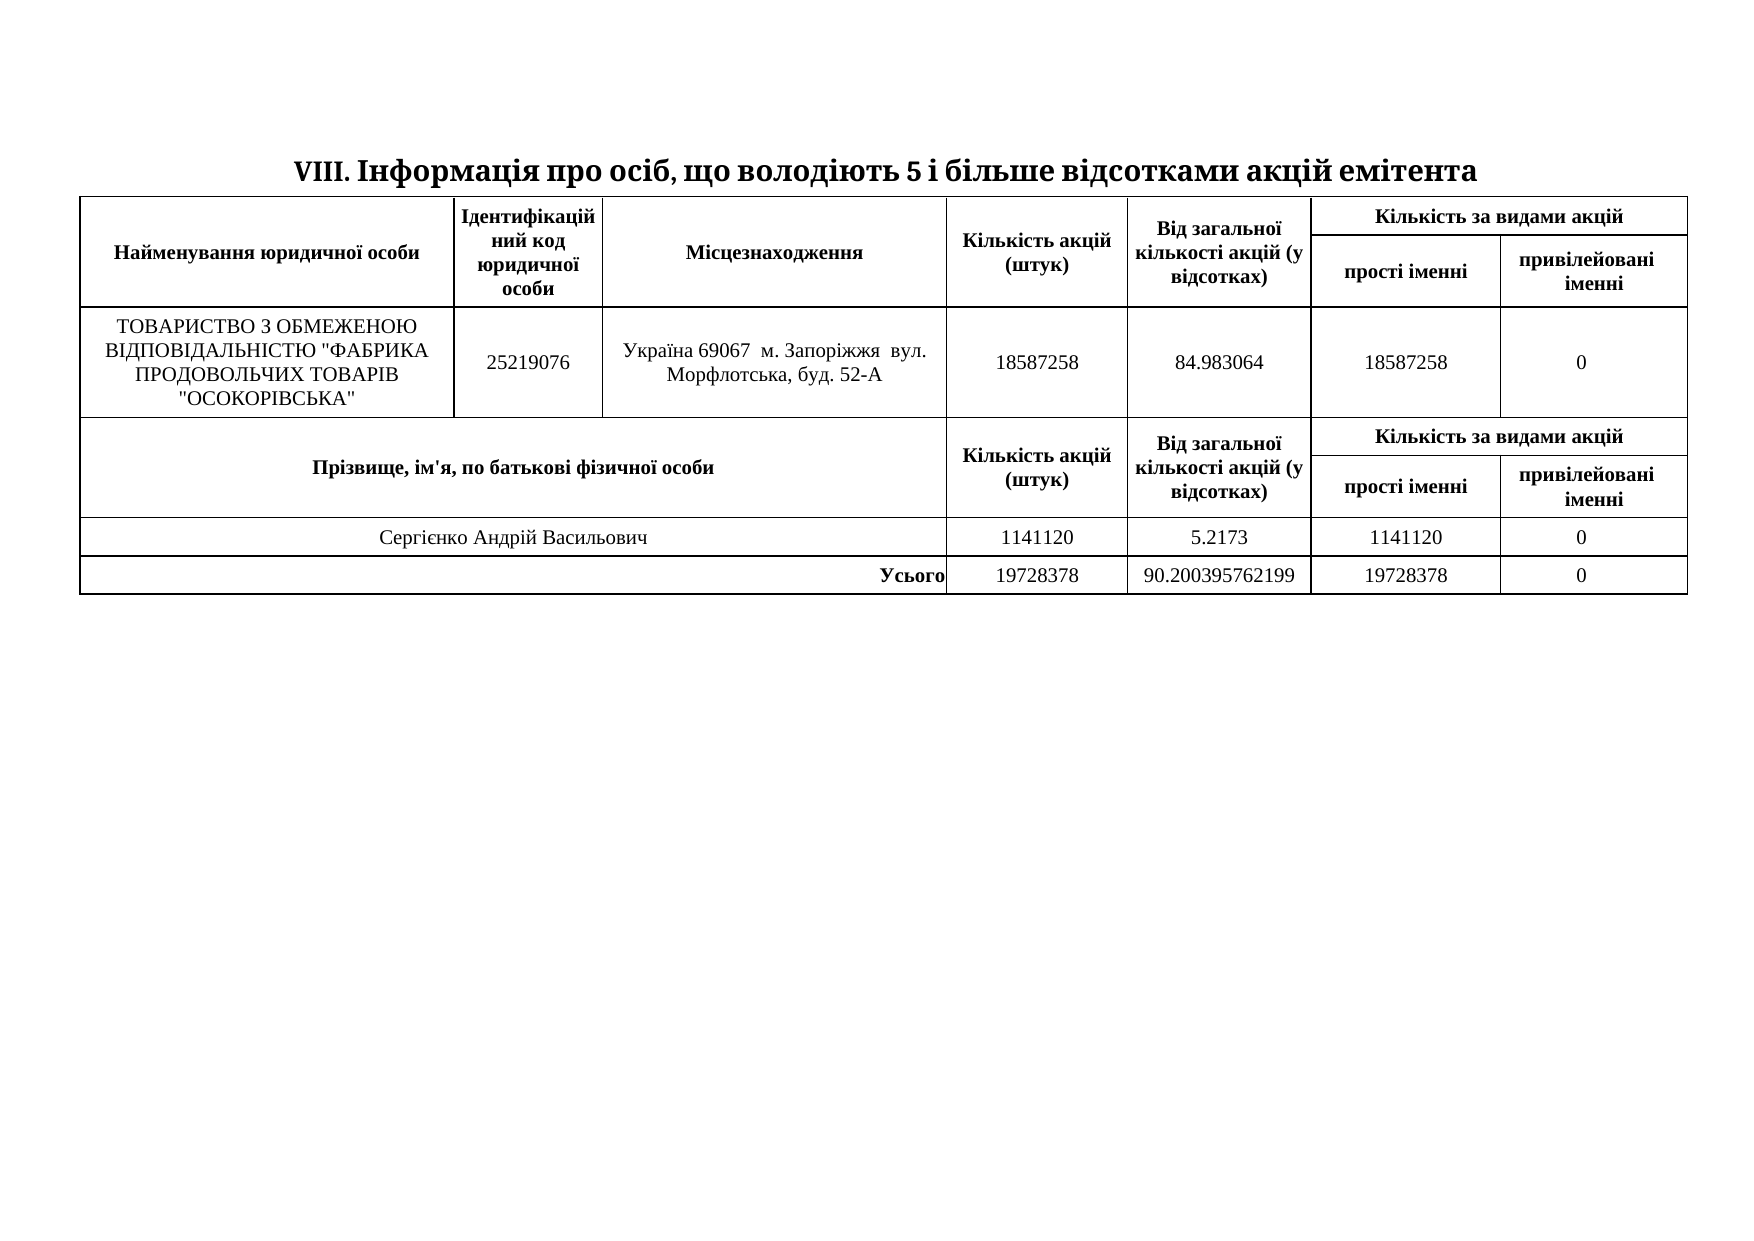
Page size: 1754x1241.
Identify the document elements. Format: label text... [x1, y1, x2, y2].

table_cell Від загальної кількості акцій (у відсотках) [1128, 418, 1310, 517]
table_cell Кількість за видами акцій [1312, 418, 1687, 454]
table_cell 5.2173 [1128, 518, 1310, 555]
table_cell 18587258 [947, 308, 1127, 416]
table_cell 0 [1501, 557, 1687, 593]
table_header Ідентифікаційний код юридичної особи [455, 197, 602, 306]
table_header Кількість за видами акцій [1312, 197, 1687, 234]
table_cell 25219076 [455, 308, 602, 416]
table_cell Сергiєнко Андрiй Васильович [81, 518, 946, 555]
table_cell Прізвище, ім'я, по батькові фізичної особи [81, 418, 946, 517]
table_cell Усього [81, 557, 946, 593]
table_cell Україна 69067 м. Запорiжжя вул. Морфлотська, буд. 52-А [603, 308, 946, 416]
table_header Від загальної кількості акцій (у відсотках) [1128, 197, 1311, 306]
table_cell 1141120 [947, 518, 1127, 555]
table_cell привілейовані іменні [1501, 236, 1687, 306]
table_cell 1141120 [1312, 518, 1500, 555]
table_cell прості іменні [1312, 236, 1500, 306]
table_header Кількість акцій (штук) [947, 197, 1127, 306]
table_cell 19728378 [1312, 557, 1500, 593]
table_cell 18587258 [1312, 308, 1500, 416]
table_cell 0 [1501, 308, 1687, 416]
table_cell 19728378 [947, 557, 1127, 593]
table_cell Кількість акцій (штук) [947, 418, 1127, 517]
table_cell привілейовані іменні [1501, 456, 1687, 517]
table_cell 0 [1501, 518, 1687, 555]
table_header Найменування юридичної особи [81, 197, 454, 306]
table_cell 84.983064 [1128, 308, 1310, 416]
table_header VIII. Інформація про осіб, що володіють 5 і більше відсотками акцій емітента [80, 148, 1692, 196]
table_cell 90.200395762199 [1128, 557, 1310, 593]
table_header Місцезнаходження [603, 197, 946, 306]
table_cell прості іменні [1312, 456, 1500, 517]
table_cell ТОВАРИСТВО З ОБМЕЖЕНОЮ ВIДПОВIДАЛЬНIСТЮ "ФАБРИКА ПРОДОВОЛЬЧИХ ТОВАРIВ "ОСОКОРIВСЬКА" [81, 308, 453, 416]
